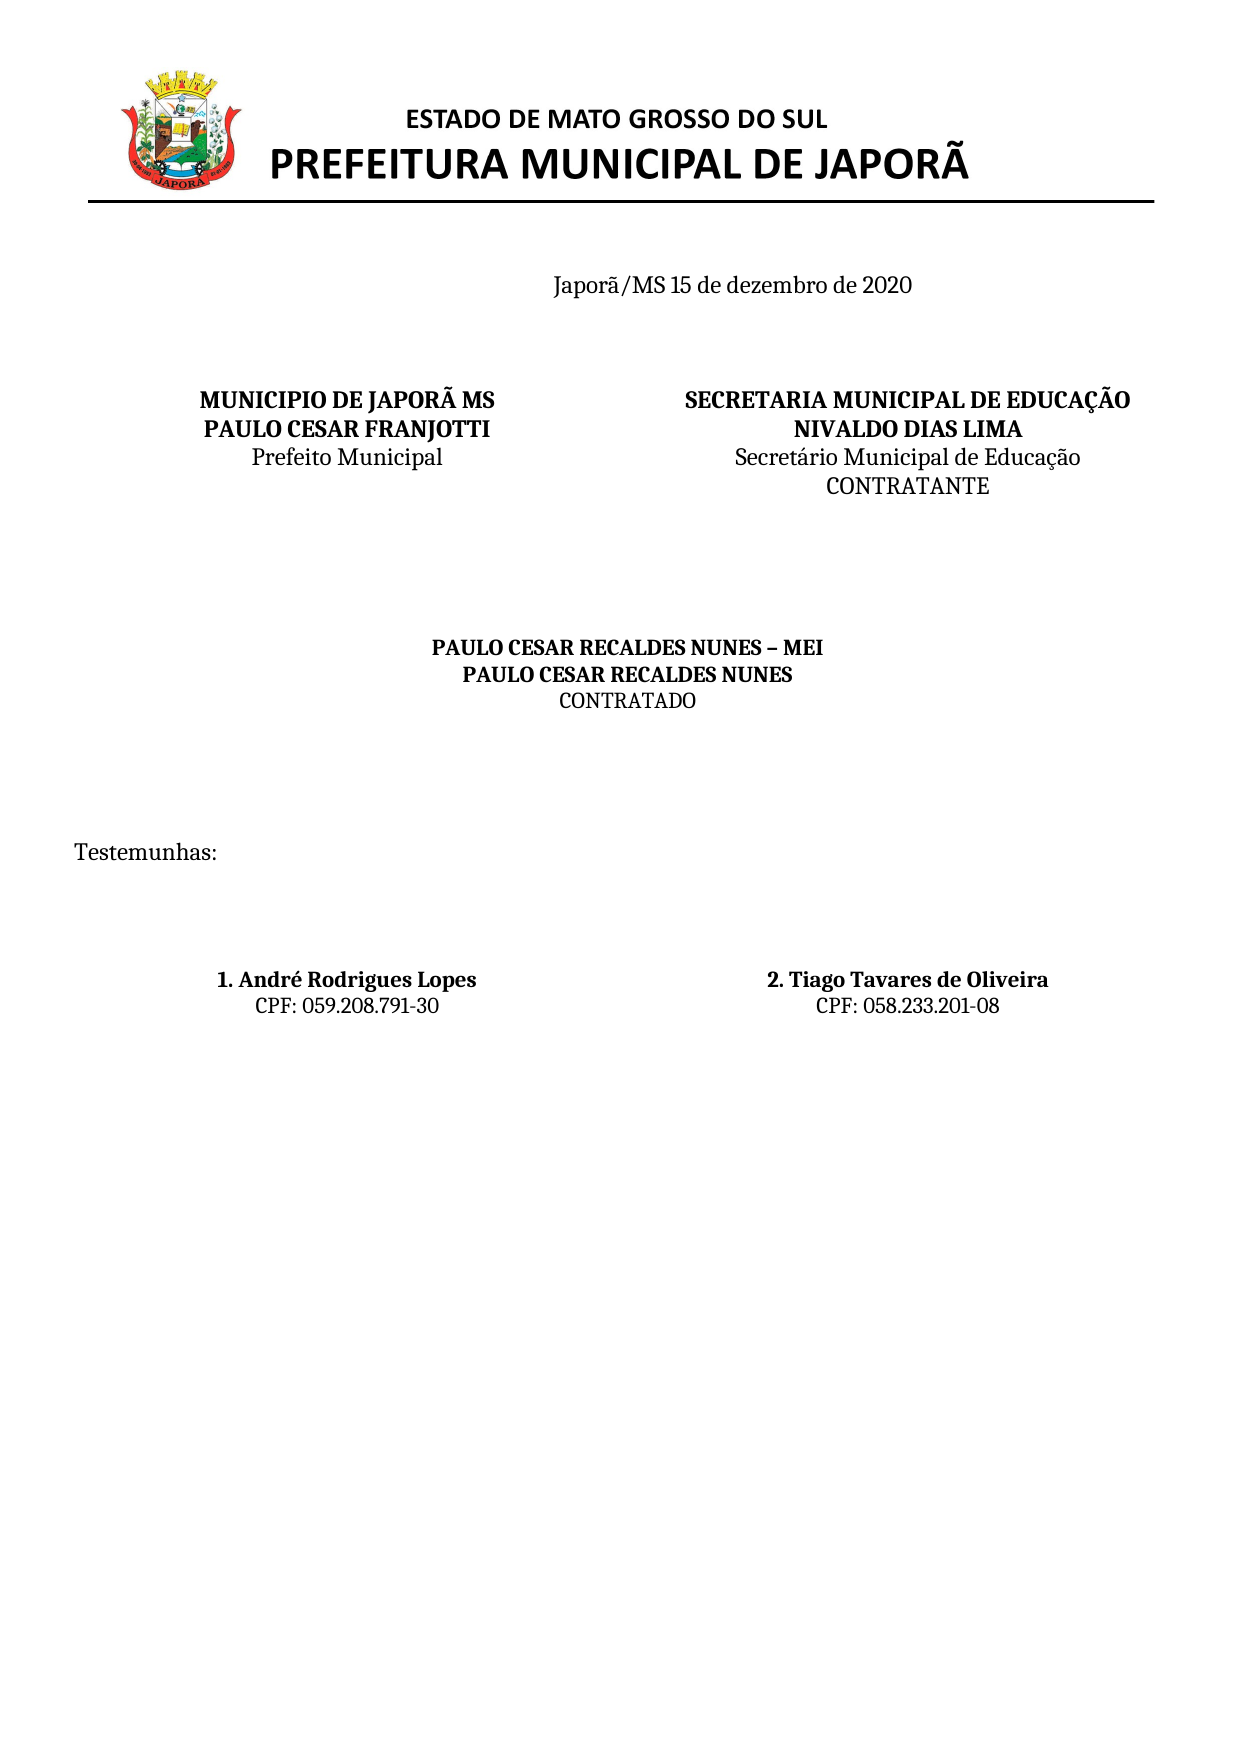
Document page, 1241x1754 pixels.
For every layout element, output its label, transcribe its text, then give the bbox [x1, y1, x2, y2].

text CPF: 058.233.201-08 [664, 993, 1152, 1019]
picture [88, 67, 1155, 203]
text PAULO CESAR RECALDES NUNES – MEI [103, 635, 1152, 661]
text Japorã/MS 15 de dezembro de 2020 [314, 271, 1152, 299]
text CONTRATANTE [664, 472, 1152, 501]
text PAULO CESAR FRANJOTTI [103, 414, 591, 443]
text 2. Tiago Tavares de Oliveira [664, 967, 1152, 993]
text CPF: 059.208.791-30 [103, 993, 591, 1019]
text PAULO CESAR RECALDES NUNES [103, 661, 1152, 688]
text SECRETARIA MUNICIPAL DE EDUCAÇÃO [664, 386, 1152, 414]
text 1. André Rodrigues Lopes [103, 967, 591, 993]
text CONTRATADO [103, 688, 1152, 714]
text MUNICIPIO DE JAPORÃ MS [103, 386, 591, 414]
text NIVALDO DIAS LIMA [664, 414, 1152, 443]
text Prefeito Municipal [103, 443, 591, 472]
text Testemunhas: [74, 833, 1152, 867]
text Secretário Municipal de Educação [664, 443, 1152, 472]
